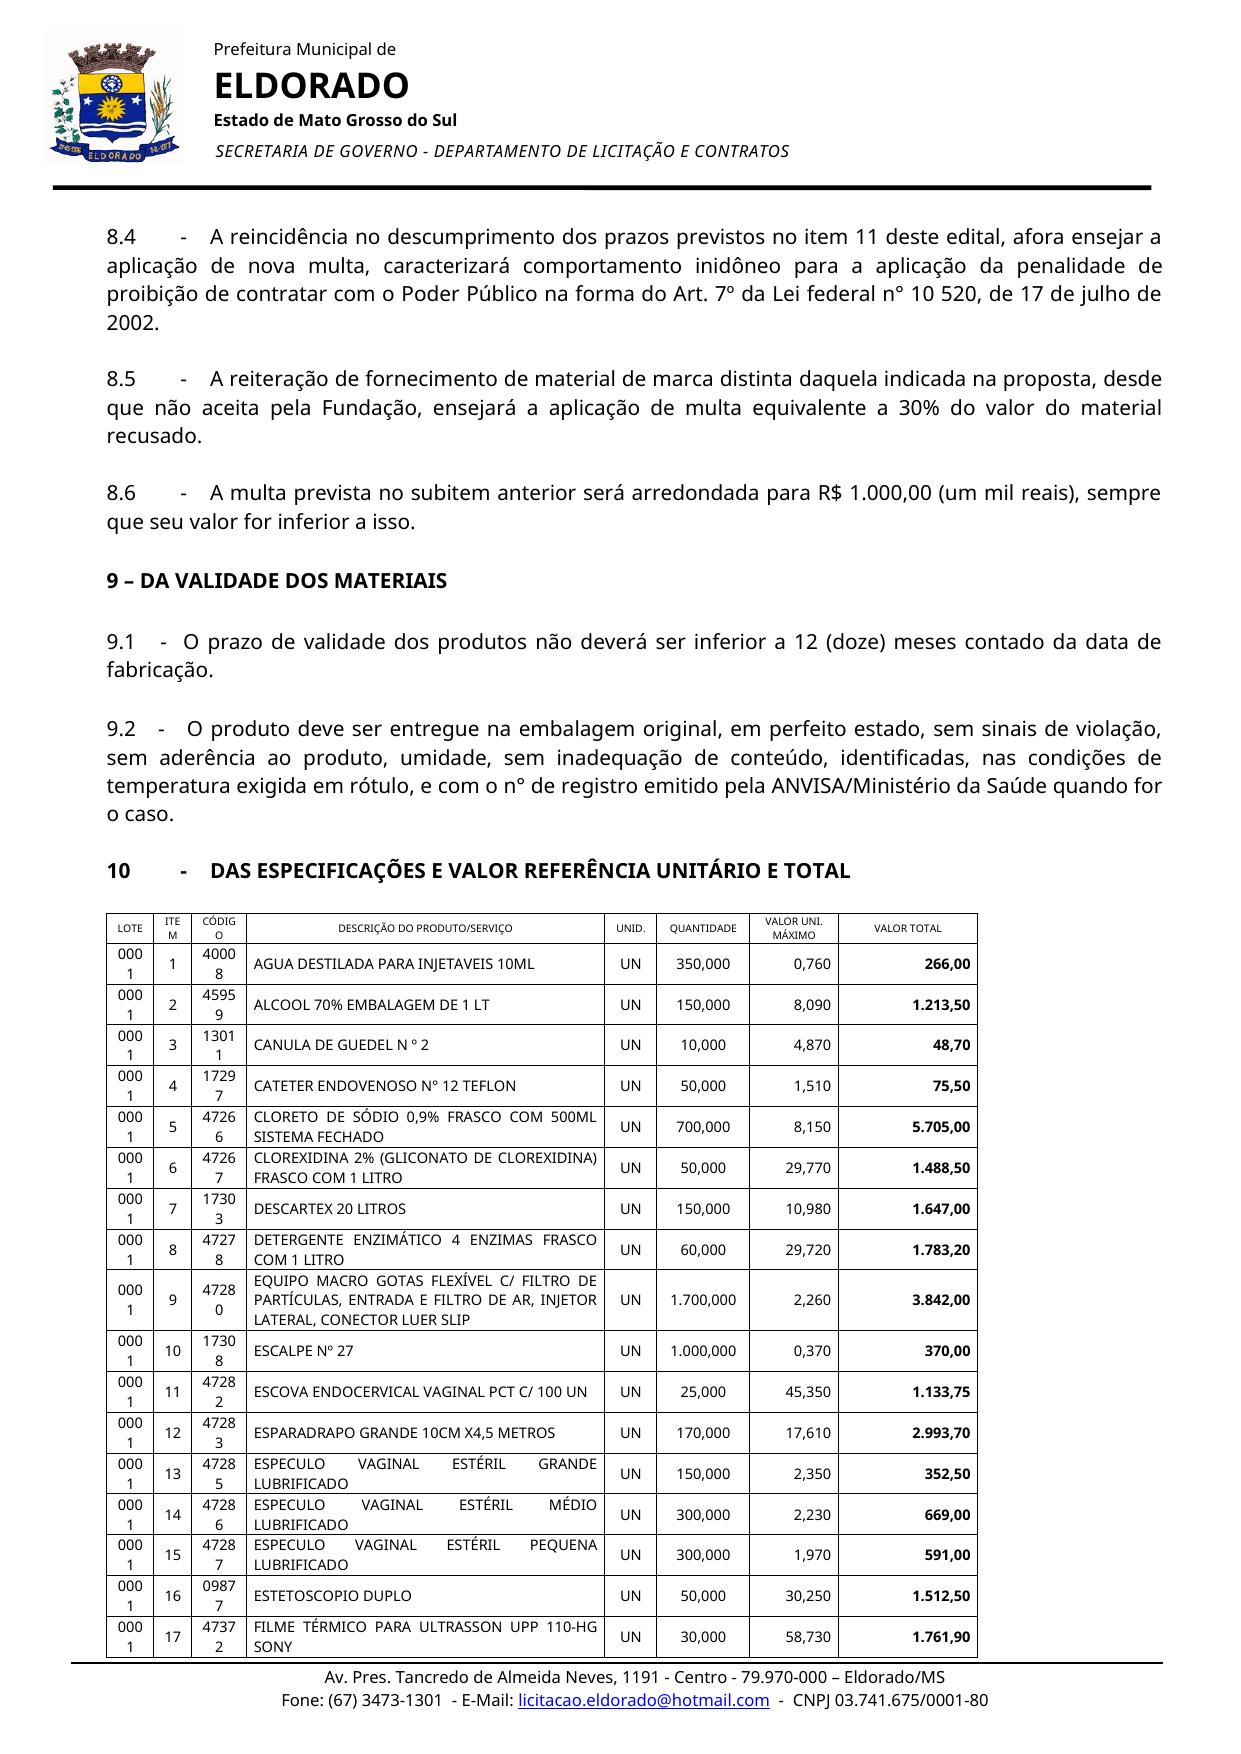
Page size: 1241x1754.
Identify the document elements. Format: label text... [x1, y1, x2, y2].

table_cell 47285 [192, 1454, 246, 1493]
table_cell 0001 [107, 1189, 153, 1228]
table_cell 0001 [107, 1413, 153, 1452]
table_cell 0001 [107, 1148, 153, 1188]
table_cell 0001 [107, 1617, 153, 1657]
table_cell 17303 [192, 1189, 246, 1228]
table_cell 17308 [192, 1331, 246, 1371]
table_cell UN [605, 1454, 656, 1493]
table_cell 14 [154, 1494, 191, 1534]
table_header LOTE [107, 914, 153, 943]
table_cell 1,510 [750, 1066, 838, 1106]
table_cell 4,870 [750, 1025, 838, 1065]
table_cell 47266 [192, 1107, 246, 1147]
table_cell 669,00 [839, 1494, 977, 1534]
table_cell 10 [154, 1331, 191, 1371]
table_cell 10,980 [750, 1189, 838, 1228]
table_cell 50,000 [657, 1148, 749, 1188]
table_cell 1.700,000 [657, 1270, 749, 1330]
table_cell 0001 [107, 944, 153, 983]
table_cell 1.000,000 [657, 1331, 749, 1371]
table_cell UN [605, 1617, 656, 1657]
table_cell UN [605, 1107, 656, 1147]
table_cell ESTETOSCOPIO DUPLO [247, 1576, 604, 1616]
table_cell 25,000 [657, 1372, 749, 1412]
table_cell 47286 [192, 1494, 246, 1534]
table_cell 2 [154, 985, 191, 1024]
table_cell 47280 [192, 1270, 246, 1330]
table_cell 3.842,00 [839, 1270, 977, 1330]
table_cell 10,000 [657, 1025, 749, 1065]
table_cell 47372 [192, 1617, 246, 1657]
table_cell 17297 [192, 1066, 246, 1106]
table_cell 60,000 [657, 1230, 749, 1269]
table_cell 9 [154, 1270, 191, 1330]
table_cell 0001 [107, 1230, 153, 1269]
table_cell CLORETO DE SÓDIO 0,9% FRASCO COM 500ML SISTEMA FECHADO [247, 1107, 604, 1147]
table_cell 0001 [107, 1066, 153, 1106]
table_cell ESPARADRAPO GRANDE 10CM X4,5 METROS [247, 1413, 604, 1452]
table_header DESCRIÇÃO DO PRODUTO/SERVIÇO [247, 914, 604, 943]
table_cell 370,00 [839, 1331, 977, 1371]
table_cell 8,150 [750, 1107, 838, 1147]
table_cell 47278 [192, 1230, 246, 1269]
table_cell 17,610 [750, 1413, 838, 1452]
table_cell UN [605, 1148, 656, 1188]
table_cell CLOREXIDINA 2% (GLICONATO DE CLOREXIDINA) FRASCO COM 1 LITRO [247, 1148, 604, 1188]
table_cell 45959 [192, 985, 246, 1024]
table_cell 6 [154, 1148, 191, 1188]
table_cell 13 [154, 1454, 191, 1493]
table_header VALOR TOTAL [839, 914, 977, 943]
table_cell UN [605, 1576, 656, 1616]
table_cell 45,350 [750, 1372, 838, 1412]
table_cell 29,770 [750, 1148, 838, 1188]
table_cell UN [605, 1535, 656, 1575]
table_cell 150,000 [657, 985, 749, 1024]
table_cell 1.783,20 [839, 1230, 977, 1269]
table_cell 1,970 [750, 1535, 838, 1575]
table_cell 350,000 [657, 944, 749, 983]
table_cell 0001 [107, 1270, 153, 1330]
table_cell 300,000 [657, 1535, 749, 1575]
table_cell 0,760 [750, 944, 838, 983]
table_cell 700,000 [657, 1107, 749, 1147]
table_cell 75,50 [839, 1066, 977, 1106]
table_cell 266,00 [839, 944, 977, 983]
table_cell 1.213,50 [839, 985, 977, 1024]
table_cell 0001 [107, 1025, 153, 1065]
table_cell 1.761,90 [839, 1617, 977, 1657]
table_cell 7 [154, 1189, 191, 1228]
picture [43, 30, 184, 165]
table_cell 50,000 [657, 1576, 749, 1616]
table_cell 47287 [192, 1535, 246, 1575]
table_cell 150,000 [657, 1189, 749, 1228]
table_cell 0001 [107, 1372, 153, 1412]
text 10 - DAS ESPECIFICAÇÕES E VALOR REFERÊNCIA UNITÁRIO E TOTAL [106, 856, 1158, 885]
table_cell DETERGENTE ENZIMÁTICO 4 ENZIMAS FRASCO COM 1 LITRO [247, 1230, 604, 1269]
table_cell 0001 [107, 1535, 153, 1575]
table_header CÓDIGO [192, 914, 246, 943]
table_cell 48,70 [839, 1025, 977, 1065]
table_cell AGUA DESTILADA PARA INJETAVEIS 10ML [247, 944, 604, 983]
table_cell ESPECULO VAGINAL ESTÉRIL PEQUENA LUBRIFICADO [247, 1535, 604, 1575]
table_cell 2,230 [750, 1494, 838, 1534]
table_cell 17 [154, 1617, 191, 1657]
table_cell 170,000 [657, 1413, 749, 1452]
table_cell 30,000 [657, 1617, 749, 1657]
table_header QUANTIDADE [657, 914, 749, 943]
table_cell ESPECULO VAGINAL ESTÉRIL GRANDE LUBRIFICADO [247, 1454, 604, 1493]
table_cell 0,370 [750, 1331, 838, 1371]
table_cell UN [605, 1270, 656, 1330]
table_cell UN [605, 1189, 656, 1228]
table_cell 29,720 [750, 1230, 838, 1269]
table_cell 1.488,50 [839, 1148, 977, 1188]
table_cell 0001 [107, 1107, 153, 1147]
text 8.4 - A reincidência no descumprimento dos prazos previstos no item 11 deste edital, afora ensejar a aplicação de nova multa, caracterizará comportamento inidôneo para a aplicação da penalidade de proibição de contratar com o Poder Público na forma do Art. 7º da Lei federal n° 10 520, de 17 de julho de 2002. [106, 222, 1163, 336]
table_cell UN [605, 1413, 656, 1452]
table_cell UN [605, 1230, 656, 1269]
table_cell 5.705,00 [839, 1107, 977, 1147]
text 8.6 - A multa prevista no subitem anterior será arredondada para R$ 1.000,00 (um mil reais), sempre que seu valor for inferior a isso. [106, 478, 1163, 535]
table_cell ALCOOL 70% EMBALAGEM DE 1 LT [247, 985, 604, 1024]
table_cell UN [605, 1372, 656, 1412]
table_cell 2,260 [750, 1270, 838, 1330]
table_cell 1.133,75 [839, 1372, 977, 1412]
table_cell 0001 [107, 985, 153, 1024]
table_cell UN [605, 944, 656, 983]
text 8.5 - A reiteração de fornecimento de material de marca distinta daquela indicada na proposta, desde que não aceita pela Fundação, ensejará a aplicação de multa equivalente a 30% do valor do material recusado. [106, 364, 1163, 450]
table_cell 40008 [192, 944, 246, 983]
table_cell 2,350 [750, 1454, 838, 1493]
table_cell 1 [154, 944, 191, 983]
table_cell 09877 [192, 1576, 246, 1616]
table_header UNID. [605, 914, 656, 943]
table_cell 0001 [107, 1454, 153, 1493]
table_cell 47282 [192, 1372, 246, 1412]
table_cell 16 [154, 1576, 191, 1616]
table_cell 1.647,00 [839, 1189, 977, 1228]
table_cell 1.512,50 [839, 1576, 977, 1616]
table_cell 0001 [107, 1494, 153, 1534]
table_cell UN [605, 1066, 656, 1106]
table_cell 8,090 [750, 985, 838, 1024]
table_cell 50,000 [657, 1066, 749, 1106]
table_cell ESCALPE Nº 27 [247, 1331, 604, 1371]
table_cell 11 [154, 1372, 191, 1412]
table_cell 3 [154, 1025, 191, 1065]
table_cell 150,000 [657, 1454, 749, 1493]
text 9.1 - O prazo de validade dos produtos não deverá ser inferior a 12 (doze) meses contado da data de fabricação. [106, 627, 1163, 684]
table_cell 0001 [107, 1331, 153, 1371]
table_cell CATETER ENDOVENOSO N° 12 TEFLON [247, 1066, 604, 1106]
table_cell 591,00 [839, 1535, 977, 1575]
table_cell 47267 [192, 1148, 246, 1188]
table_cell 4 [154, 1066, 191, 1106]
table_cell 58,730 [750, 1617, 838, 1657]
table_cell 13011 [192, 1025, 246, 1065]
text 9 – DA VALIDADE DOS MATERIAIS [106, 566, 1163, 594]
table_cell UN [605, 1494, 656, 1534]
table_cell 352,50 [839, 1454, 977, 1493]
table_cell 47283 [192, 1413, 246, 1452]
table_cell FILME TÉRMICO PARA ULTRASSON UPP 110-HG SONY [247, 1617, 604, 1657]
text 9.2 - O produto deve ser entregue na embalagem original, em perfeito estado, sem sinais de violação, sem aderência ao produto, umidade, sem inadequação de conteúdo, identificadas, nas condições de temperatura exigida em rótulo, e com o n° de registro emitido pela ANVISA/Ministério da Saúde quando for o caso. [106, 714, 1163, 828]
table_cell 12 [154, 1413, 191, 1452]
table_cell ESCOVA ENDOCERVICAL VAGINAL PCT C/ 100 UN [247, 1372, 604, 1412]
table_cell 2.993,70 [839, 1413, 977, 1452]
table_cell DESCARTEX 20 LITROS [247, 1189, 604, 1228]
table_cell 8 [154, 1230, 191, 1269]
table_cell EQUIPO MACRO GOTAS FLEXÍVEL C/ FILTRO DE PARTÍCULAS, ENTRADA E FILTRO DE AR, INJETOR LATERAL, CONECTOR LUER SLIP [247, 1270, 604, 1330]
table_cell UN [605, 1331, 656, 1371]
table_cell 5 [154, 1107, 191, 1147]
table_cell 0001 [107, 1576, 153, 1616]
table_cell 15 [154, 1535, 191, 1575]
table_cell ESPECULO VAGINAL ESTÉRIL MÉDIO LUBRIFICADO [247, 1494, 604, 1534]
table_cell 30,250 [750, 1576, 838, 1616]
table_cell UN [605, 985, 656, 1024]
table_cell UN [605, 1025, 656, 1065]
table_cell CANULA DE GUEDEL N º 2 [247, 1025, 604, 1065]
table_header VALOR UNI. MÁXIMO [750, 914, 838, 943]
table_cell 300,000 [657, 1494, 749, 1534]
table_header ITEM [154, 914, 191, 943]
